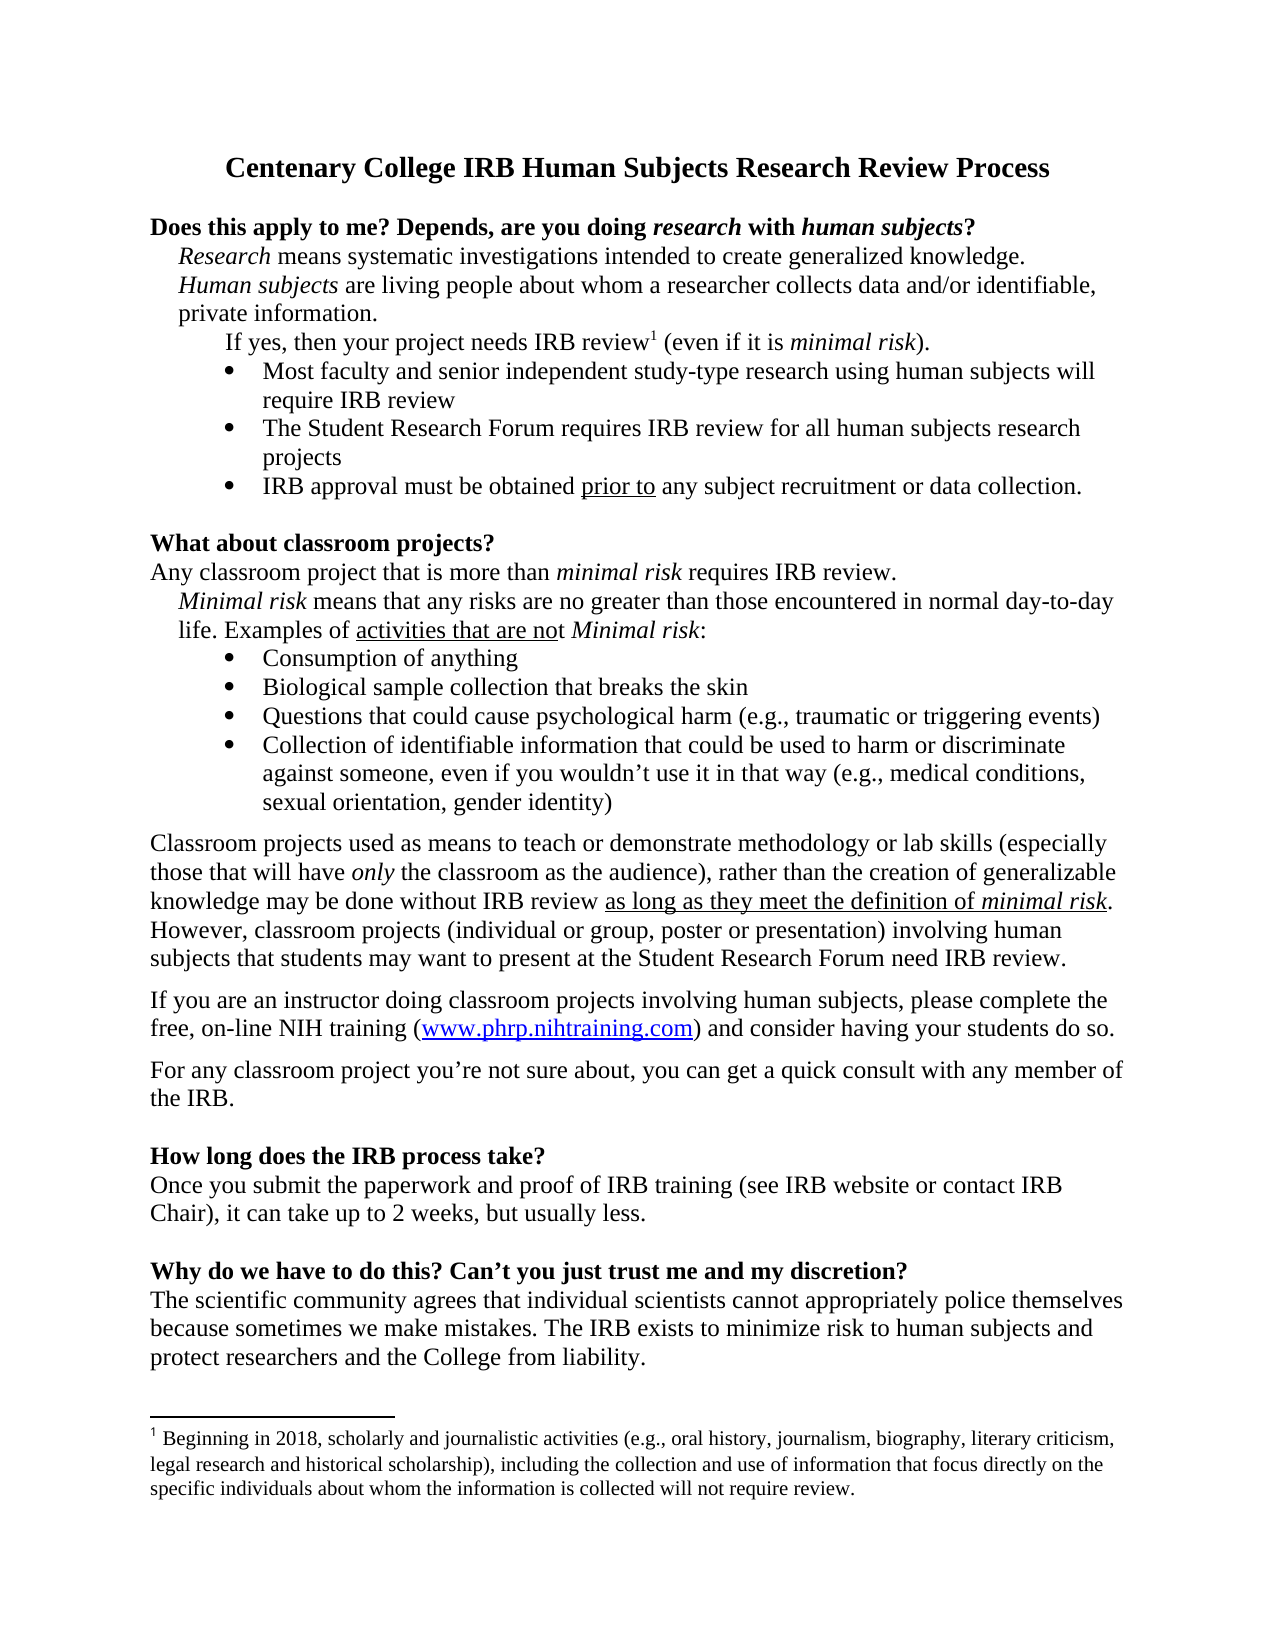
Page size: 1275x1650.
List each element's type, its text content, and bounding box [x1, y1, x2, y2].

list Questions that could cause psychological harm (e.g., traumatic or triggering events) [225, 701, 1125, 730]
text For any classroom project you’re not sure about, you can get a quick consult with any member of the IRB. [150, 1055, 1125, 1112]
text What about classroom projects? [150, 528, 1125, 557]
list Consumption of anything [225, 643, 1125, 672]
list IRB approval must be obtained prior to any subject recruitment or data collection. [225, 471, 1125, 500]
text Human subjects are living people about whom a researcher collects data and/or identifiable, private information. [178, 270, 1125, 327]
text How long does the IRB process take? [150, 1141, 1125, 1170]
text If you are an instructor doing classroom projects involving human subjects, please complete the free, on-line NIH training (www.phrp.nihtraining.com) and consider having your students do so. [150, 985, 1125, 1042]
text If yes, then your project needs IRB review (even if it is minimal risk). [225, 327, 1125, 356]
list Most faculty and senior independent study-type research using human subjects will require IRB review [225, 356, 1125, 413]
text The scientific community agrees that individual scientists cannot appropriately police themselves because sometimes we make mistakes. The IRB exists to minimize risk to human subjects and protect researchers and the College from liability. [150, 1285, 1125, 1371]
text Once you submit the paperwork and proof of IRB training (see IRB website or contact IRB Chair), it can take up to 2 weeks, but usually less. [150, 1170, 1125, 1227]
list Biological sample collection that breaks the skin [225, 672, 1125, 701]
text Classroom projects used as means to teach or demonstrate methodology or lab skills (especially those that will have only the classroom as the audience), rather than the creation of generalizable knowledge may be done without IRB review as long as they meet the definition of minimal risk. However, classroom projects (individual or group, poster or presentation) involving human subjects that students may want to present at the Student Research Forum need IRB review. [150, 828, 1125, 972]
text Any classroom project that is more than minimal risk requires IRB review. [150, 557, 1125, 586]
list Collection of identifiable information that could be used to harm or discriminate against someone, even if you wouldn’t use it in that way (e.g., medical conditions, sexual orientation, gender identity) [225, 730, 1125, 816]
text Minimal risk means that any risks are no greater than those encountered in normal day-to-day life. Examples of activities that are not Minimal risk: [178, 586, 1125, 643]
list The Student Research Forum requires IRB review for all human subjects research projects [225, 413, 1125, 471]
text Why do we have to do this? Can’t you just trust me and my discretion? [150, 1256, 1125, 1285]
text Centenary College IRB Human Subjects Research Review Process [150, 150, 1125, 183]
text Does this apply to me? Depends, are you doing research with human subjects? [150, 212, 1125, 241]
text Research means systematic investigations intended to create generalized knowledge. [178, 241, 1125, 270]
